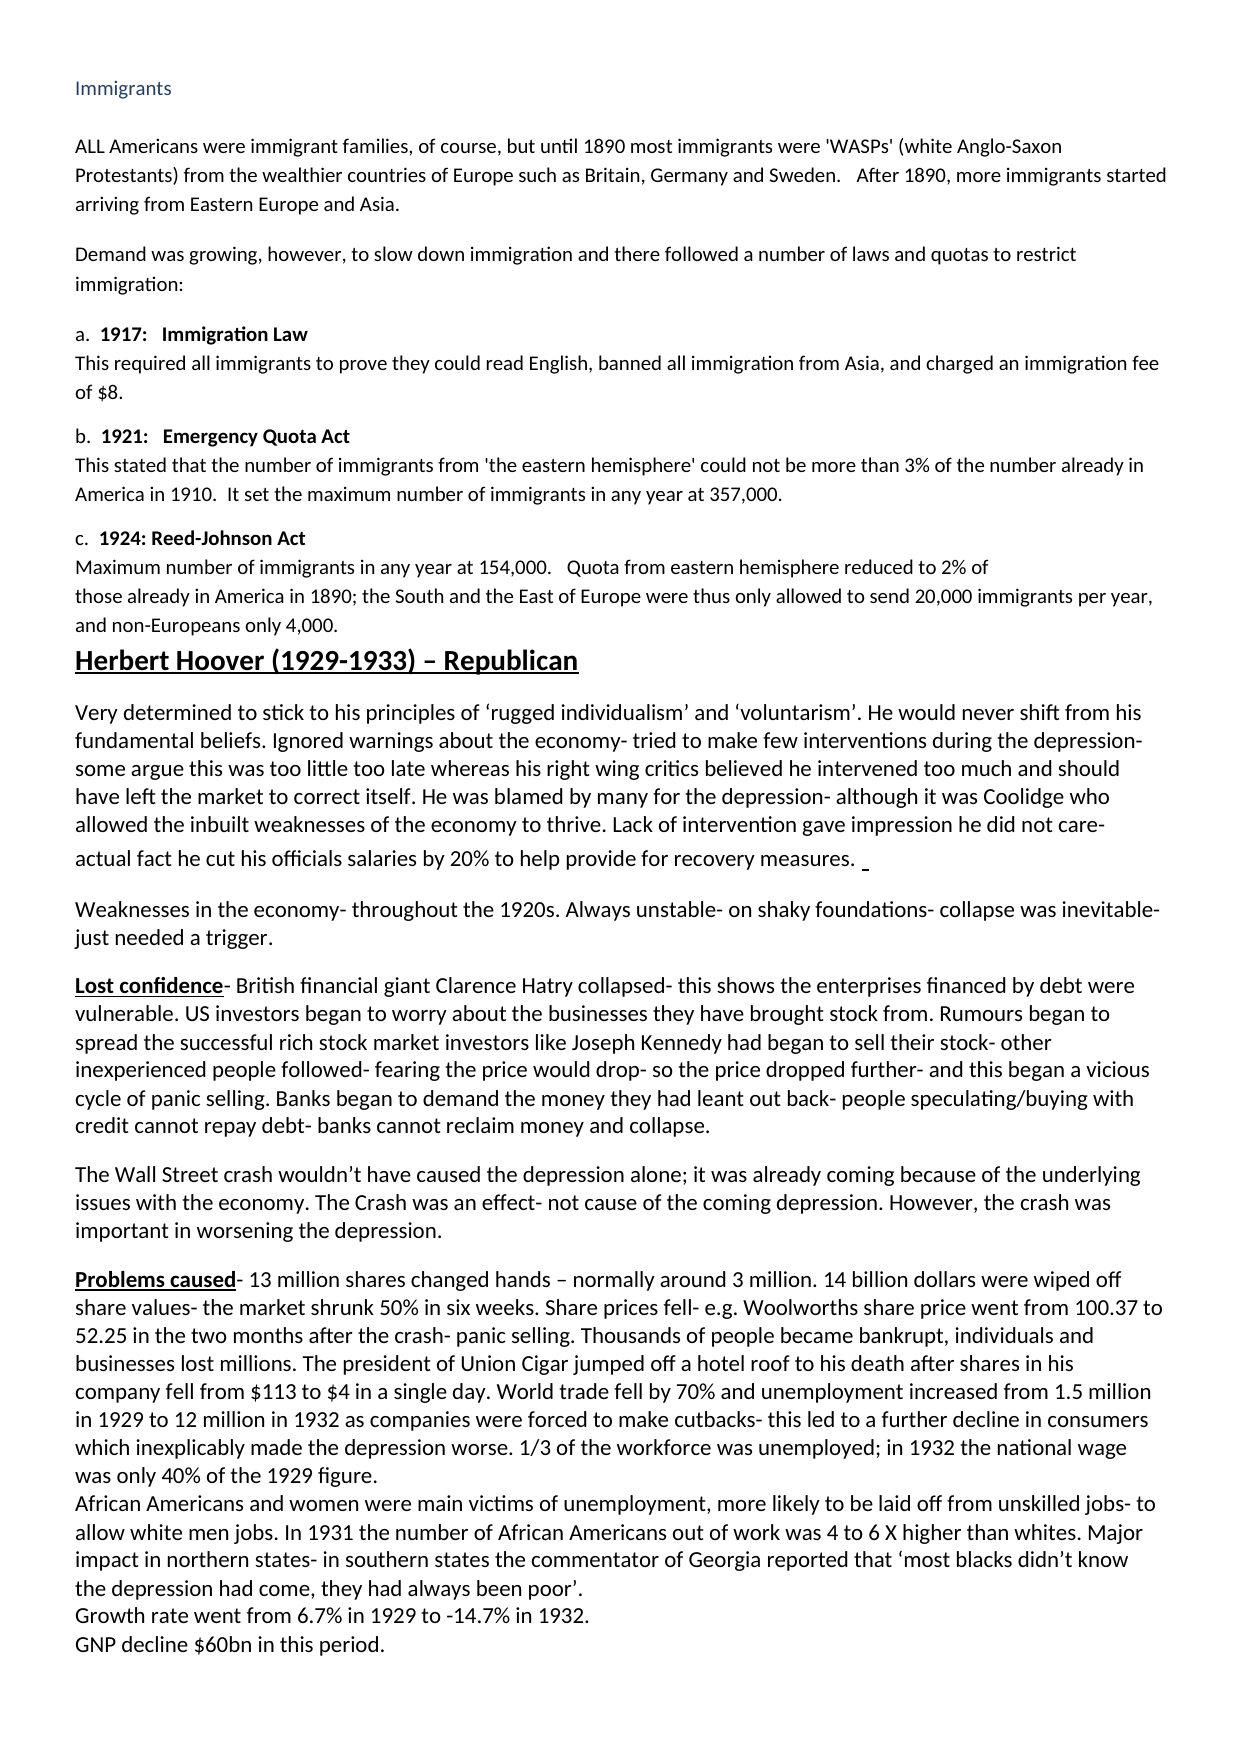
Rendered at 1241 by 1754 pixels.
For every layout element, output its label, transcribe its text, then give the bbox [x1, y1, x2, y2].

text ALL Americans were immigrant families, of course, but until 1890 most immigrants were 'WASPs' (white Anglo-Saxon Protestants) from the wealthier countries of Europe such as Britain, Germany and Sweden. After 1890, more immigrants started arriving from Eastern Europe and Asia. [75, 133, 1168, 217]
text Very determined to stick to his principles of ‘rugged individualism’ and ‘voluntarism’. He would never shift from his fundamental beliefs. Ignored warnings about the economy- tried to make few interventions during the depression- some argue this was too little too late whereas his right wing critics believed he intervened too much and should have left the market to correct itself. He was blamed by many for the depression- although it was Coolidge who allowed the inbuilt weaknesses of the economy to thrive. Lack of intervention gave impression he did not care- actual fact he cut his officials salaries by 20% to help provide for recovery measures. [75, 698, 1165, 874]
text Herbert Hoover (1929-1933) – Republican [75, 642, 1165, 677]
text This stated that the number of immigrants from 'the eastern hemisphere' could not be more than 3% of the number already in America in 1910. It set the maximum number of immigrants in any year at 357,000. [75, 452, 1168, 507]
text The Wall Street crash wouldn’t have caused the depression alone; it was already coming because of the underlying issues with the economy. The Crash was an effect- not cause of the coming depression. However, the crash was important in worsening the depression. [75, 1161, 1165, 1244]
subtitle Immigrants [75, 75, 1168, 100]
text This required all immigrants to prove they could read English, banned all immigration from Asia, and charged an immigration fee of $8. [75, 350, 1168, 404]
text Demand was growing, however, to slow down immigration and there followed a number of laws and quotas to restrict immigration: [75, 242, 1168, 296]
text those already in America in 1890; the South and the East of Europe were thus only allowed to send 20,000 immigrants per year, and non-Europeans only 4,000. [75, 583, 1168, 638]
text a. 1917: Immigration Law [75, 321, 1168, 346]
text c. 1924: Reed-Johnson Act [75, 525, 1168, 550]
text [75, 1265, 1165, 1658]
text Lost confidence- British financial giant Clarence Hatry collapsed- this shows the enterprises financed by debt were vulnerable. US investors began to worry about the businesses they have brought stock from. Rumours began to spread the successful rich stock market investors like Joseph Kennedy had began to sell their stock- other inexperienced people followed- fearing the price would drop- so the price dropped further- and this began a vicious cycle of panic selling. Banks began to demand the money they had leant out back- people speculating/buying with credit cannot repay debt- banks cannot reclaim money and collapse. [75, 972, 1165, 1140]
text Weaknesses in the economy- throughout the 1920s. Always unstable- on shaky foundations- collapse was inevitable- just needed a trigger. [75, 895, 1165, 951]
text b. 1921: Emergency Quota Act [75, 423, 1168, 448]
text Maximum number of immigrants in any year at 154,000. Quota from eastern hemisphere reduced to 2% of [75, 554, 1168, 579]
